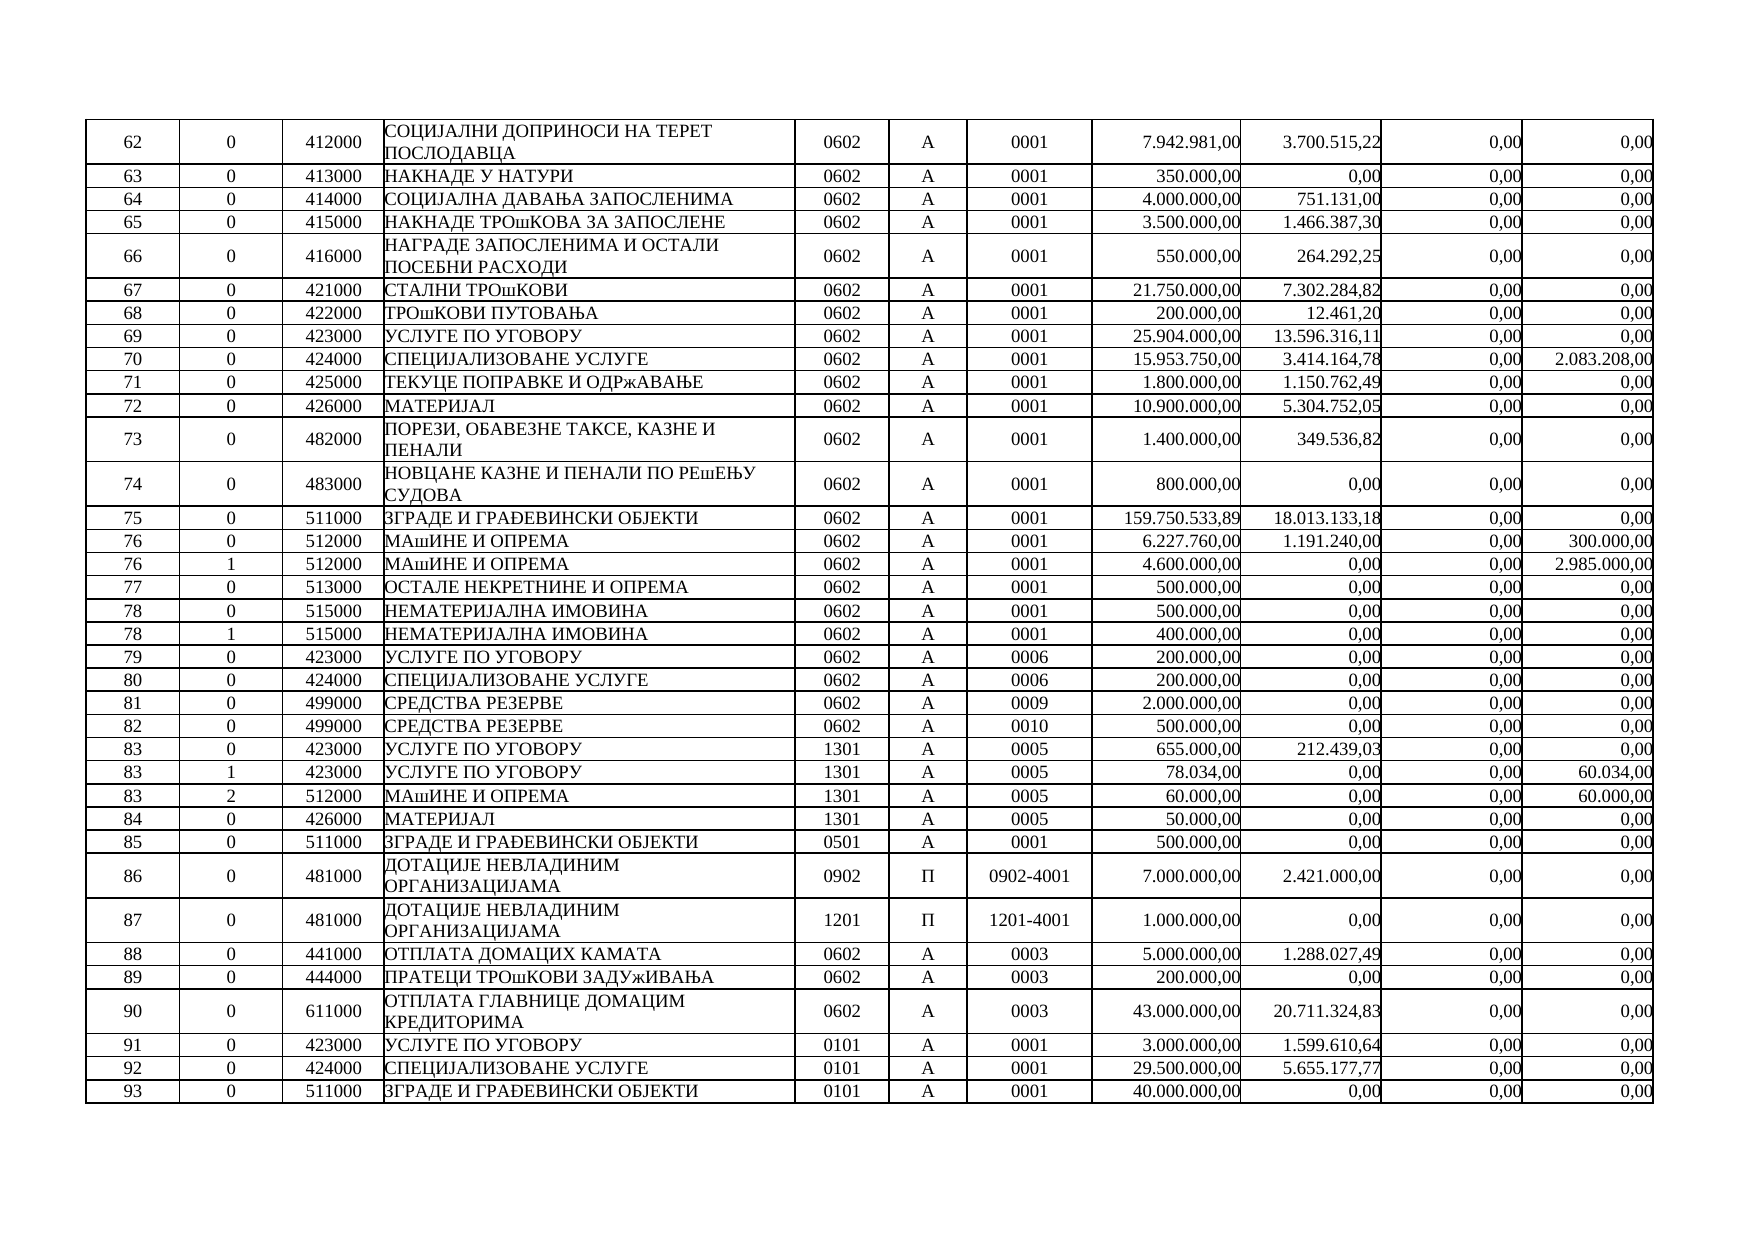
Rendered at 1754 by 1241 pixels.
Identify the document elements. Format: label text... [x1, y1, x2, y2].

table_cell 0602 [796, 507, 888, 528]
table_cell 73 [87, 418, 179, 461]
table_cell ТЕКУЦЕ ПОПРАВКЕ И ОДРжАВАЊЕ [385, 371, 794, 393]
table_cell 0602 [796, 669, 888, 690]
table_cell УСЛУГЕ ПО УГОВОРУ [385, 738, 794, 760]
table_cell 800.000,00 [1093, 462, 1240, 505]
table_cell 0,00 [1241, 646, 1380, 667]
table_cell 0,00 [1523, 990, 1652, 1033]
table_cell 1301 [796, 761, 888, 783]
table_cell 0,00 [1382, 808, 1521, 829]
table_cell 60.000,00 [1093, 785, 1240, 806]
table_cell СРЕДСТВА РЕЗЕРВЕ [385, 692, 794, 713]
table_cell А [890, 1081, 966, 1102]
table_cell 2.421.000,00 [1241, 854, 1380, 897]
table_cell 78 [87, 600, 179, 621]
table_cell 20.711.324,83 [1241, 990, 1380, 1033]
table_cell 0001 [968, 576, 1091, 598]
table_cell 60.034,00 [1523, 761, 1652, 783]
table_cell А [890, 808, 966, 829]
table_cell 500.000,00 [1093, 715, 1240, 737]
table_cell 0,00 [1523, 395, 1652, 416]
table_cell 0,00 [1382, 507, 1521, 528]
table_cell 0,00 [1382, 966, 1521, 988]
table_cell 212.439,03 [1241, 738, 1380, 760]
table_cell 84 [87, 808, 179, 829]
table_cell 0602 [796, 302, 888, 323]
table_cell П [890, 854, 966, 897]
table_cell П [890, 899, 966, 942]
table_cell НАГРАДЕ ЗАПОСЛЕНИМА И ОСТАЛИ ПОСЕБНИ РАСХОДИ [385, 234, 794, 277]
table_cell 1.191.240,00 [1241, 530, 1380, 552]
table_cell 0,00 [1241, 966, 1380, 988]
table_cell 483000 [283, 462, 383, 505]
table_cell 1.800.000,00 [1093, 371, 1240, 393]
table_cell 1 [180, 623, 282, 644]
table_cell 85 [87, 831, 179, 852]
table_cell ПОРЕЗИ, ОБАВЕЗНЕ ТАКСЕ, КАЗНЕ И ПЕНАЛИ [385, 418, 794, 461]
table_cell 0,00 [1241, 899, 1380, 942]
table_cell 421000 [283, 279, 383, 300]
table_cell 79 [87, 646, 179, 667]
table_cell ПРАТЕЦИ ТРОшКОВИ ЗАДУжИВАЊА [385, 966, 794, 988]
table_cell 444000 [283, 966, 383, 988]
table_cell 423000 [283, 761, 383, 783]
table_cell 0 [180, 507, 282, 528]
table_cell А [890, 462, 966, 505]
table_cell 0001 [968, 418, 1091, 461]
table_cell 481000 [283, 899, 383, 942]
table_cell 1.466.387,30 [1241, 211, 1380, 233]
table_cell 76 [87, 553, 179, 575]
table_cell 82 [87, 715, 179, 737]
table_cell 1 [180, 553, 282, 575]
table_cell 1 [180, 761, 282, 783]
table_cell 0,00 [1382, 990, 1521, 1033]
table_cell 0,00 [1523, 808, 1652, 829]
table_cell 0,00 [1241, 600, 1380, 621]
table_cell 2.000.000,00 [1093, 692, 1240, 713]
table_cell 0001 [968, 530, 1091, 552]
table_cell 0 [180, 211, 282, 233]
table_cell 0602 [796, 715, 888, 737]
table_cell 0,00 [1523, 899, 1652, 942]
table_cell 0602 [796, 234, 888, 277]
table_cell 25.904.000,00 [1093, 325, 1240, 347]
table_cell А [890, 990, 966, 1033]
table_cell 65 [87, 211, 179, 233]
table_cell 40.000.000,00 [1093, 1081, 1240, 1102]
table_cell 500.000,00 [1093, 831, 1240, 852]
table_cell 0 [180, 165, 282, 186]
table_cell 2.083.208,00 [1523, 348, 1652, 370]
table_cell 0009 [968, 692, 1091, 713]
table_cell 423000 [283, 646, 383, 667]
table_cell 1.150.762,49 [1241, 371, 1380, 393]
table_cell 423000 [283, 325, 383, 347]
table_cell 0,00 [1523, 507, 1652, 528]
table_cell 4.000.000,00 [1093, 188, 1240, 209]
table_cell 0,00 [1523, 188, 1652, 209]
table_cell 0,00 [1523, 120, 1652, 163]
table_cell А [890, 371, 966, 393]
table_cell 0,00 [1523, 831, 1652, 852]
table_cell 0001 [968, 211, 1091, 233]
table_cell 0,00 [1382, 553, 1521, 575]
table_cell 1301 [796, 785, 888, 806]
table_cell 0010 [968, 715, 1091, 737]
table_cell 0602 [796, 120, 888, 163]
table_cell 0,00 [1523, 234, 1652, 277]
table_cell 0,00 [1382, 120, 1521, 163]
table_cell 0 [180, 348, 282, 370]
table_cell 0001 [968, 279, 1091, 300]
table_cell 15.953.750,00 [1093, 348, 1240, 370]
table_cell 5.655.177,77 [1241, 1057, 1380, 1079]
table_cell А [890, 761, 966, 783]
table_cell 0 [180, 692, 282, 713]
table_cell 1.599.610,64 [1241, 1034, 1380, 1056]
table_cell 78.034,00 [1093, 761, 1240, 783]
table_cell 0,00 [1382, 234, 1521, 277]
table_cell 0,00 [1382, 165, 1521, 186]
table_cell 0,00 [1523, 1034, 1652, 1056]
table_cell 0,00 [1382, 1057, 1521, 1079]
table_cell А [890, 120, 966, 163]
table_cell 0 [180, 530, 282, 552]
table_cell 426000 [283, 395, 383, 416]
table_cell 0 [180, 1057, 282, 1079]
table_cell 0,00 [1241, 553, 1380, 575]
table_cell 3.700.515,22 [1241, 120, 1380, 163]
table_cell 0001 [968, 120, 1091, 163]
table_cell 50.000,00 [1093, 808, 1240, 829]
table_cell А [890, 785, 966, 806]
table_cell СРЕДСТВА РЕЗЕРВЕ [385, 715, 794, 737]
table_cell 0 [180, 738, 282, 760]
table_cell 5.304.752,05 [1241, 395, 1380, 416]
table_cell 76 [87, 530, 179, 552]
table_cell НЕМАТЕРИЈАЛНА ИМОВИНА [385, 623, 794, 644]
table_cell А [890, 831, 966, 852]
table_cell СОЦИЈАЛНА ДАВАЊА ЗАПОСЛЕНИМА [385, 188, 794, 209]
table_cell А [890, 600, 966, 621]
table_cell 0,00 [1382, 715, 1521, 737]
table_cell 0,00 [1241, 715, 1380, 737]
table_cell А [890, 279, 966, 300]
table_cell 0 [180, 371, 282, 393]
table_cell 0,00 [1382, 761, 1521, 783]
table_cell 0602 [796, 623, 888, 644]
table_cell НЕМАТЕРИЈАЛНА ИМОВИНА [385, 600, 794, 621]
table_cell 0,00 [1382, 899, 1521, 942]
table_cell 426000 [283, 808, 383, 829]
table_cell СПЕЦИЈАЛИЗОВАНЕ УСЛУГЕ [385, 1057, 794, 1079]
table_cell 0,00 [1241, 692, 1380, 713]
table_cell 43.000.000,00 [1093, 990, 1240, 1033]
table_cell 86 [87, 854, 179, 897]
table_cell 0001 [968, 325, 1091, 347]
table_cell 0001 [968, 165, 1091, 186]
table_cell 0,00 [1382, 785, 1521, 806]
table_cell 751.131,00 [1241, 188, 1380, 209]
table_cell 71 [87, 371, 179, 393]
table_cell 0602 [796, 371, 888, 393]
table_cell 0 [180, 854, 282, 897]
table_cell А [890, 943, 966, 965]
table_cell 423000 [283, 1034, 383, 1056]
table_cell 0,00 [1382, 418, 1521, 461]
table_cell 0 [180, 831, 282, 852]
table_cell 0902 [796, 854, 888, 897]
table_cell 0001 [968, 302, 1091, 323]
table_cell 0001 [968, 234, 1091, 277]
table_cell СПЕЦИЈАЛИЗОВАНЕ УСЛУГЕ [385, 348, 794, 370]
table_cell СОЦИЈАЛНИ ДОПРИНОСИ НА ТЕРЕТ ПОСЛОДАВЦА [385, 120, 794, 163]
table_cell 69 [87, 325, 179, 347]
table_cell 0602 [796, 990, 888, 1033]
table_cell 0 [180, 395, 282, 416]
table_cell 0003 [968, 966, 1091, 988]
table_cell 0001 [968, 1034, 1091, 1056]
table_cell НОВЦАНЕ КАЗНЕ И ПЕНАЛИ ПО РЕшЕЊУ СУДОВА [385, 462, 794, 505]
table_cell 424000 [283, 669, 383, 690]
table_cell 499000 [283, 692, 383, 713]
table_cell ДОТАЦИЈЕ НЕВЛАДИНИМ ОРГАНИЗАЦИЈАМА [385, 899, 794, 942]
table_cell 655.000,00 [1093, 738, 1240, 760]
table_cell 0001 [968, 831, 1091, 852]
table_cell 67 [87, 279, 179, 300]
table_cell А [890, 692, 966, 713]
table_cell 0602 [796, 646, 888, 667]
table_cell 0,00 [1241, 462, 1380, 505]
table_cell 0 [180, 120, 282, 163]
table_cell ДОТАЦИЈЕ НЕВЛАДИНИМ ОРГАНИЗАЦИЈАМА [385, 854, 794, 897]
table_cell 0602 [796, 348, 888, 370]
table_cell 75 [87, 507, 179, 528]
table_cell 0001 [968, 348, 1091, 370]
table_cell 0101 [796, 1034, 888, 1056]
table_cell 422000 [283, 302, 383, 323]
table_cell 3.500.000,00 [1093, 211, 1240, 233]
table_cell 413000 [283, 165, 383, 186]
table_cell 0,00 [1523, 302, 1652, 323]
table_cell А [890, 553, 966, 575]
table_cell 200.000,00 [1093, 669, 1240, 690]
table_cell 0,00 [1241, 831, 1380, 852]
table_cell 0001 [968, 462, 1091, 505]
table_cell 0101 [796, 1081, 888, 1102]
table_cell 0602 [796, 395, 888, 416]
table_cell 0101 [796, 1057, 888, 1079]
table_cell А [890, 1057, 966, 1079]
table_cell 0005 [968, 738, 1091, 760]
table_cell А [890, 623, 966, 644]
table_cell 87 [87, 899, 179, 942]
table_cell 0,00 [1382, 623, 1521, 644]
table_cell 0,00 [1523, 715, 1652, 737]
table_cell 21.750.000,00 [1093, 279, 1240, 300]
table_cell 0 [180, 188, 282, 209]
table_cell 80 [87, 669, 179, 690]
table_cell 0602 [796, 966, 888, 988]
table_cell 0 [180, 302, 282, 323]
table_cell 515000 [283, 623, 383, 644]
table_cell 0,00 [1523, 1081, 1652, 1102]
table_cell 0001 [968, 371, 1091, 393]
table_cell 0 [180, 966, 282, 988]
table_cell 0,00 [1523, 211, 1652, 233]
table_cell 29.500.000,00 [1093, 1057, 1240, 1079]
table_cell 0001 [968, 600, 1091, 621]
table_cell 1.000.000,00 [1093, 899, 1240, 942]
table_cell 423000 [283, 738, 383, 760]
table_cell А [890, 507, 966, 528]
table_cell 400.000,00 [1093, 623, 1240, 644]
table_cell НАКНАДЕ У НАТУРИ [385, 165, 794, 186]
table_cell 0,00 [1241, 785, 1380, 806]
table_cell МАТЕРИЈАЛ [385, 808, 794, 829]
table_cell 0,00 [1382, 600, 1521, 621]
table_cell 0,00 [1241, 623, 1380, 644]
table_cell 0,00 [1523, 325, 1652, 347]
table_cell 200.000,00 [1093, 302, 1240, 323]
table_cell 0001 [968, 1057, 1091, 1079]
table_cell 0,00 [1382, 188, 1521, 209]
table_cell 74 [87, 462, 179, 505]
table_cell ТРОшКОВИ ПУТОВАЊА [385, 302, 794, 323]
table_cell А [890, 348, 966, 370]
table_cell 350.000,00 [1093, 165, 1240, 186]
table_cell ОСТАЛЕ НЕКРЕТНИНЕ И ОПРЕМА [385, 576, 794, 598]
table_cell 512000 [283, 785, 383, 806]
table_cell 0,00 [1523, 1057, 1652, 1079]
table_cell 513000 [283, 576, 383, 598]
table_cell ОТПЛАТА ДОМАЦИХ КАМАТА [385, 943, 794, 965]
table_cell 6.227.760,00 [1093, 530, 1240, 552]
table_cell 0 [180, 325, 282, 347]
table_cell 3.414.164,78 [1241, 348, 1380, 370]
table_cell 0005 [968, 761, 1091, 783]
table_cell 83 [87, 785, 179, 806]
table_cell ЗГРАДЕ И ГРАÐЕВИНСКИ ОБЈЕКТИ [385, 507, 794, 528]
table_cell 0001 [968, 188, 1091, 209]
table_cell 0,00 [1382, 576, 1521, 598]
table_cell УСЛУГЕ ПО УГОВОРУ [385, 761, 794, 783]
table_cell 64 [87, 188, 179, 209]
table_cell 0,00 [1523, 738, 1652, 760]
table_cell 550.000,00 [1093, 234, 1240, 277]
table_cell А [890, 1034, 966, 1056]
table_cell 0 [180, 715, 282, 737]
table_cell А [890, 669, 966, 690]
table_cell 83 [87, 738, 179, 760]
table_cell А [890, 188, 966, 209]
table_cell А [890, 395, 966, 416]
table_cell 1301 [796, 808, 888, 829]
table_cell 0,00 [1382, 692, 1521, 713]
table_cell 0 [180, 462, 282, 505]
table_cell 500.000,00 [1093, 600, 1240, 621]
table_cell 62 [87, 120, 179, 163]
table_cell 0,00 [1241, 808, 1380, 829]
table_cell 515000 [283, 600, 383, 621]
table_cell 424000 [283, 1057, 383, 1079]
table_cell 1.400.000,00 [1093, 418, 1240, 461]
table_cell 0,00 [1382, 1034, 1521, 1056]
table_cell 0602 [796, 211, 888, 233]
table_cell 5.000.000,00 [1093, 943, 1240, 965]
table_cell 200.000,00 [1093, 966, 1240, 988]
table_cell 0005 [968, 808, 1091, 829]
table_cell МАТЕРИЈАЛ [385, 395, 794, 416]
table_cell 0003 [968, 990, 1091, 1033]
table_cell 0 [180, 576, 282, 598]
table_cell 300.000,00 [1523, 530, 1652, 552]
table_cell 0,00 [1241, 576, 1380, 598]
table_cell 0602 [796, 530, 888, 552]
table_cell 512000 [283, 530, 383, 552]
table_cell 0,00 [1241, 1081, 1380, 1102]
table_cell 0,00 [1523, 418, 1652, 461]
table_cell 0501 [796, 831, 888, 852]
table_cell 159.750.533,89 [1093, 507, 1240, 528]
table_cell 0,00 [1382, 395, 1521, 416]
table_cell 441000 [283, 943, 383, 965]
table_cell 0602 [796, 165, 888, 186]
table_cell 1201 [796, 899, 888, 942]
table_cell 0001 [968, 395, 1091, 416]
table_cell А [890, 418, 966, 461]
table_cell 91 [87, 1034, 179, 1056]
table_cell 72 [87, 395, 179, 416]
table_cell А [890, 646, 966, 667]
table_cell А [890, 234, 966, 277]
table_cell А [890, 738, 966, 760]
table_cell УСЛУГЕ ПО УГОВОРУ [385, 646, 794, 667]
table_cell УСЛУГЕ ПО УГОВОРУ [385, 325, 794, 347]
table_cell УСЛУГЕ ПО УГОВОРУ [385, 1034, 794, 1056]
table_cell 511000 [283, 507, 383, 528]
table_cell 0 [180, 943, 282, 965]
table_cell 0602 [796, 325, 888, 347]
table_cell 70 [87, 348, 179, 370]
table_cell 414000 [283, 188, 383, 209]
table_cell 18.013.133,18 [1241, 507, 1380, 528]
table_cell 0,00 [1382, 669, 1521, 690]
table_cell 200.000,00 [1093, 646, 1240, 667]
table_cell 0005 [968, 785, 1091, 806]
table_cell 0,00 [1382, 348, 1521, 370]
table_cell 416000 [283, 234, 383, 277]
table_cell 7.302.284,82 [1241, 279, 1380, 300]
table_cell 0,00 [1523, 943, 1652, 965]
table_cell 0,00 [1382, 738, 1521, 760]
table_cell 3.000.000,00 [1093, 1034, 1240, 1056]
table_cell 0,00 [1523, 646, 1652, 667]
table_cell 92 [87, 1057, 179, 1079]
table_cell 0,00 [1523, 576, 1652, 598]
table_cell 349.536,82 [1241, 418, 1380, 461]
table_cell 60.000,00 [1523, 785, 1652, 806]
table_cell 0,00 [1523, 165, 1652, 186]
table_cell 0,00 [1241, 165, 1380, 186]
table_cell 425000 [283, 371, 383, 393]
table_cell 0602 [796, 692, 888, 713]
table_cell 68 [87, 302, 179, 323]
table_cell 499000 [283, 715, 383, 737]
table_cell 0,00 [1523, 692, 1652, 713]
table_cell 415000 [283, 211, 383, 233]
table_cell 424000 [283, 348, 383, 370]
table_cell 0602 [796, 576, 888, 598]
table_cell 0602 [796, 943, 888, 965]
table_cell МАшИНЕ И ОПРЕМА [385, 553, 794, 575]
table_cell А [890, 211, 966, 233]
table_cell 12.461,20 [1241, 302, 1380, 323]
table_cell 4.600.000,00 [1093, 553, 1240, 575]
table_cell 0 [180, 899, 282, 942]
table_cell 77 [87, 576, 179, 598]
table_cell 0,00 [1382, 279, 1521, 300]
table_cell ЗГРАДЕ И ГРАÐЕВИНСКИ ОБЈЕКТИ [385, 1081, 794, 1102]
table_cell 0 [180, 990, 282, 1033]
table_cell 412000 [283, 120, 383, 163]
table_cell 2.985.000,00 [1523, 553, 1652, 575]
table_cell 0006 [968, 669, 1091, 690]
table_cell А [890, 325, 966, 347]
table_cell СПЕЦИЈАЛИЗОВАНЕ УСЛУГЕ [385, 669, 794, 690]
table_cell 264.292,25 [1241, 234, 1380, 277]
table_cell 90 [87, 990, 179, 1033]
table_cell 0,00 [1382, 943, 1521, 965]
table_cell 0,00 [1523, 623, 1652, 644]
table_cell 93 [87, 1081, 179, 1102]
table_cell 0,00 [1382, 325, 1521, 347]
table_cell 0,00 [1241, 669, 1380, 690]
table_cell 0001 [968, 507, 1091, 528]
table_cell 0,00 [1523, 279, 1652, 300]
table_cell А [890, 715, 966, 737]
table_cell 10.900.000,00 [1093, 395, 1240, 416]
table_cell 0,00 [1382, 302, 1521, 323]
table_cell 89 [87, 966, 179, 988]
table_cell 511000 [283, 1081, 383, 1102]
table_cell 88 [87, 943, 179, 965]
table_cell 0,00 [1382, 371, 1521, 393]
table_cell 81 [87, 692, 179, 713]
table_cell ОТПЛАТА ГЛАВНИЦЕ ДОМАЦИМ КРЕДИТОРИМА [385, 990, 794, 1033]
table_cell МАшИНЕ И ОПРЕМА [385, 785, 794, 806]
table_cell 0003 [968, 943, 1091, 965]
table_cell 0,00 [1382, 462, 1521, 505]
table_cell 482000 [283, 418, 383, 461]
table_cell 0,00 [1523, 669, 1652, 690]
table_cell 0,00 [1382, 854, 1521, 897]
table_cell 0,00 [1523, 371, 1652, 393]
table_cell 83 [87, 761, 179, 783]
table_cell 611000 [283, 990, 383, 1033]
table_cell 0001 [968, 1081, 1091, 1102]
table_cell 0 [180, 279, 282, 300]
table_cell 0 [180, 418, 282, 461]
table_cell 0 [180, 234, 282, 277]
table_cell 0 [180, 808, 282, 829]
table_cell 0 [180, 1034, 282, 1056]
table_cell 0602 [796, 418, 888, 461]
table_cell НАКНАДЕ ТРОшКОВА ЗА ЗАПОСЛЕНЕ [385, 211, 794, 233]
table_cell 0,00 [1523, 966, 1652, 988]
table_cell 66 [87, 234, 179, 277]
table_cell 0 [180, 646, 282, 667]
table_cell А [890, 530, 966, 552]
table_cell 7.942.981,00 [1093, 120, 1240, 163]
table_cell 511000 [283, 831, 383, 852]
table_cell 0,00 [1382, 211, 1521, 233]
table_cell ЗГРАДЕ И ГРАÐЕВИНСКИ ОБЈЕКТИ [385, 831, 794, 852]
table_cell 512000 [283, 553, 383, 575]
table_cell 63 [87, 165, 179, 186]
table_cell 0,00 [1241, 761, 1380, 783]
table_cell 0,00 [1523, 854, 1652, 897]
table_cell 0602 [796, 553, 888, 575]
table_cell 1301 [796, 738, 888, 760]
table_cell 2 [180, 785, 282, 806]
table_cell 481000 [283, 854, 383, 897]
table_cell 13.596.316,11 [1241, 325, 1380, 347]
table_cell 0,00 [1523, 600, 1652, 621]
table_cell А [890, 966, 966, 988]
table_cell 0 [180, 669, 282, 690]
table_cell 500.000,00 [1093, 576, 1240, 598]
table_cell 1.288.027,49 [1241, 943, 1380, 965]
table_cell 0602 [796, 600, 888, 621]
table_cell МАшИНЕ И ОПРЕМА [385, 530, 794, 552]
table_cell СТАЛНИ ТРОшКОВИ [385, 279, 794, 300]
table_cell 0602 [796, 462, 888, 505]
table_cell 0602 [796, 279, 888, 300]
table_cell 0,00 [1523, 462, 1652, 505]
table_cell 78 [87, 623, 179, 644]
table_cell 0602 [796, 188, 888, 209]
table_cell 0006 [968, 646, 1091, 667]
table_cell А [890, 302, 966, 323]
table_cell А [890, 165, 966, 186]
table_cell 0001 [968, 553, 1091, 575]
table_cell 0,00 [1382, 646, 1521, 667]
table_cell 0 [180, 1081, 282, 1102]
table_cell 0 [180, 600, 282, 621]
table_cell 0902-4001 [968, 854, 1091, 897]
table_cell А [890, 576, 966, 598]
table_cell 0001 [968, 623, 1091, 644]
table_cell 1201-4001 [968, 899, 1091, 942]
table_cell 7.000.000,00 [1093, 854, 1240, 897]
table_cell 0,00 [1382, 1081, 1521, 1102]
table_cell 0,00 [1382, 831, 1521, 852]
table_cell 0,00 [1382, 530, 1521, 552]
